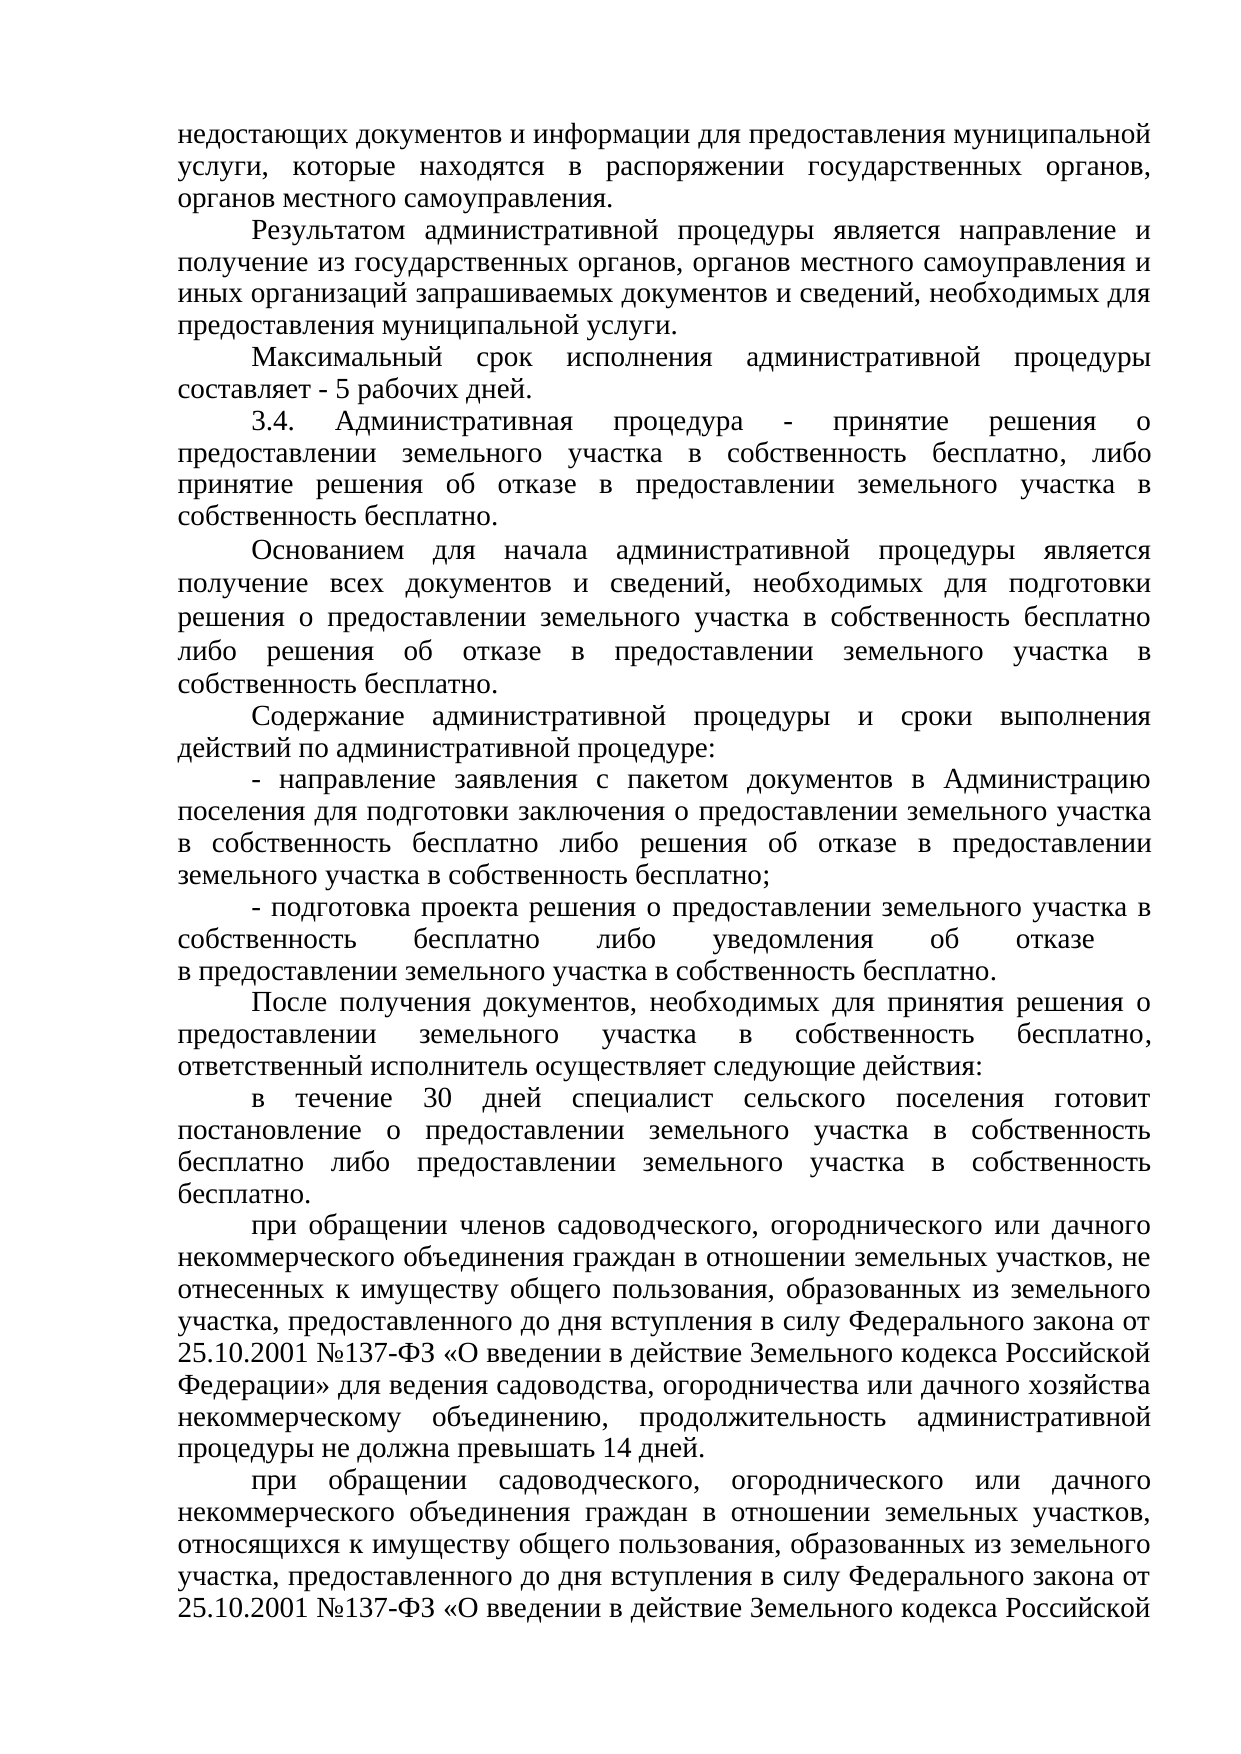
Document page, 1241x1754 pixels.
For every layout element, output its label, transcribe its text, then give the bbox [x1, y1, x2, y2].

text Содержание административной процедуры и сроки выполнения действий по административной процедуре: [177, 700, 1152, 763]
text 3.4. Административная процедура - принятие решения о предоставлении земельного участка в собственность бесплатно, либо принятие решения об отказе в предоставлении земельного участка в собственность бесплатно. [177, 405, 1152, 532]
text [177, 1464, 1152, 1623]
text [177, 118, 1152, 214]
text Основанием для начала административной процедуры является получение всех документов и сведений, необходимых для подготовки решения о предоставлении земельного участка в собственность бесплатно либо решения об отказе в предоставлении земельного участка в собственность бесплатно. [177, 532, 1152, 700]
text Максимальный срок исполнения административной процедуры составляет - 5 рабочих дней. [177, 341, 1152, 405]
text После получения документов, необходимых для принятия решения о предоставлении земельного участка в собственность бесплатно, ответственный исполнитель осуществляет следующие действия: [177, 986, 1152, 1082]
text Результатом административной процедуры является направление и получение из государственных органов, органов местного самоуправления и иных организаций запрашиваемых документов и сведений, необходимых для предоставления муниципальной услуги. [177, 214, 1152, 341]
text при обращении членов садоводческого, огороднического или дачного некоммерческого объединения граждан в отношении земельных участков, не отнесенных к имуществу общего пользования, образованных из земельного участка, предоставленного до дня вступления в силу Федерального закона от 25.10.2001 №137-ФЗ «О введении в действие Земельного кодекса Российской Федерации» для ведения садоводства, огородничества или дачного хозяйства некоммерческому объединению, продолжительность административной процедуры не должна превышать 14 дней. [177, 1209, 1152, 1464]
text в течение 30 дней специалист сельского поселения готовит постановление о предоставлении земельного участка в собственность бесплатно либо предоставлении земельного участка в собственность бесплатно. [177, 1082, 1152, 1209]
text - подготовка проекта решения о предоставлении земельного участка в собственность бесплатно либо уведомления об отказе в предоставлении земельного участка в собственность бесплатно. [177, 891, 1152, 986]
text - направление заявления с пакетом документов в Администрацию поселения для подготовки заключения о предоставлении земельного участка в собственность бесплатно либо решения об отказе в предоставлении земельного участка в собственность бесплатно; [177, 763, 1152, 891]
